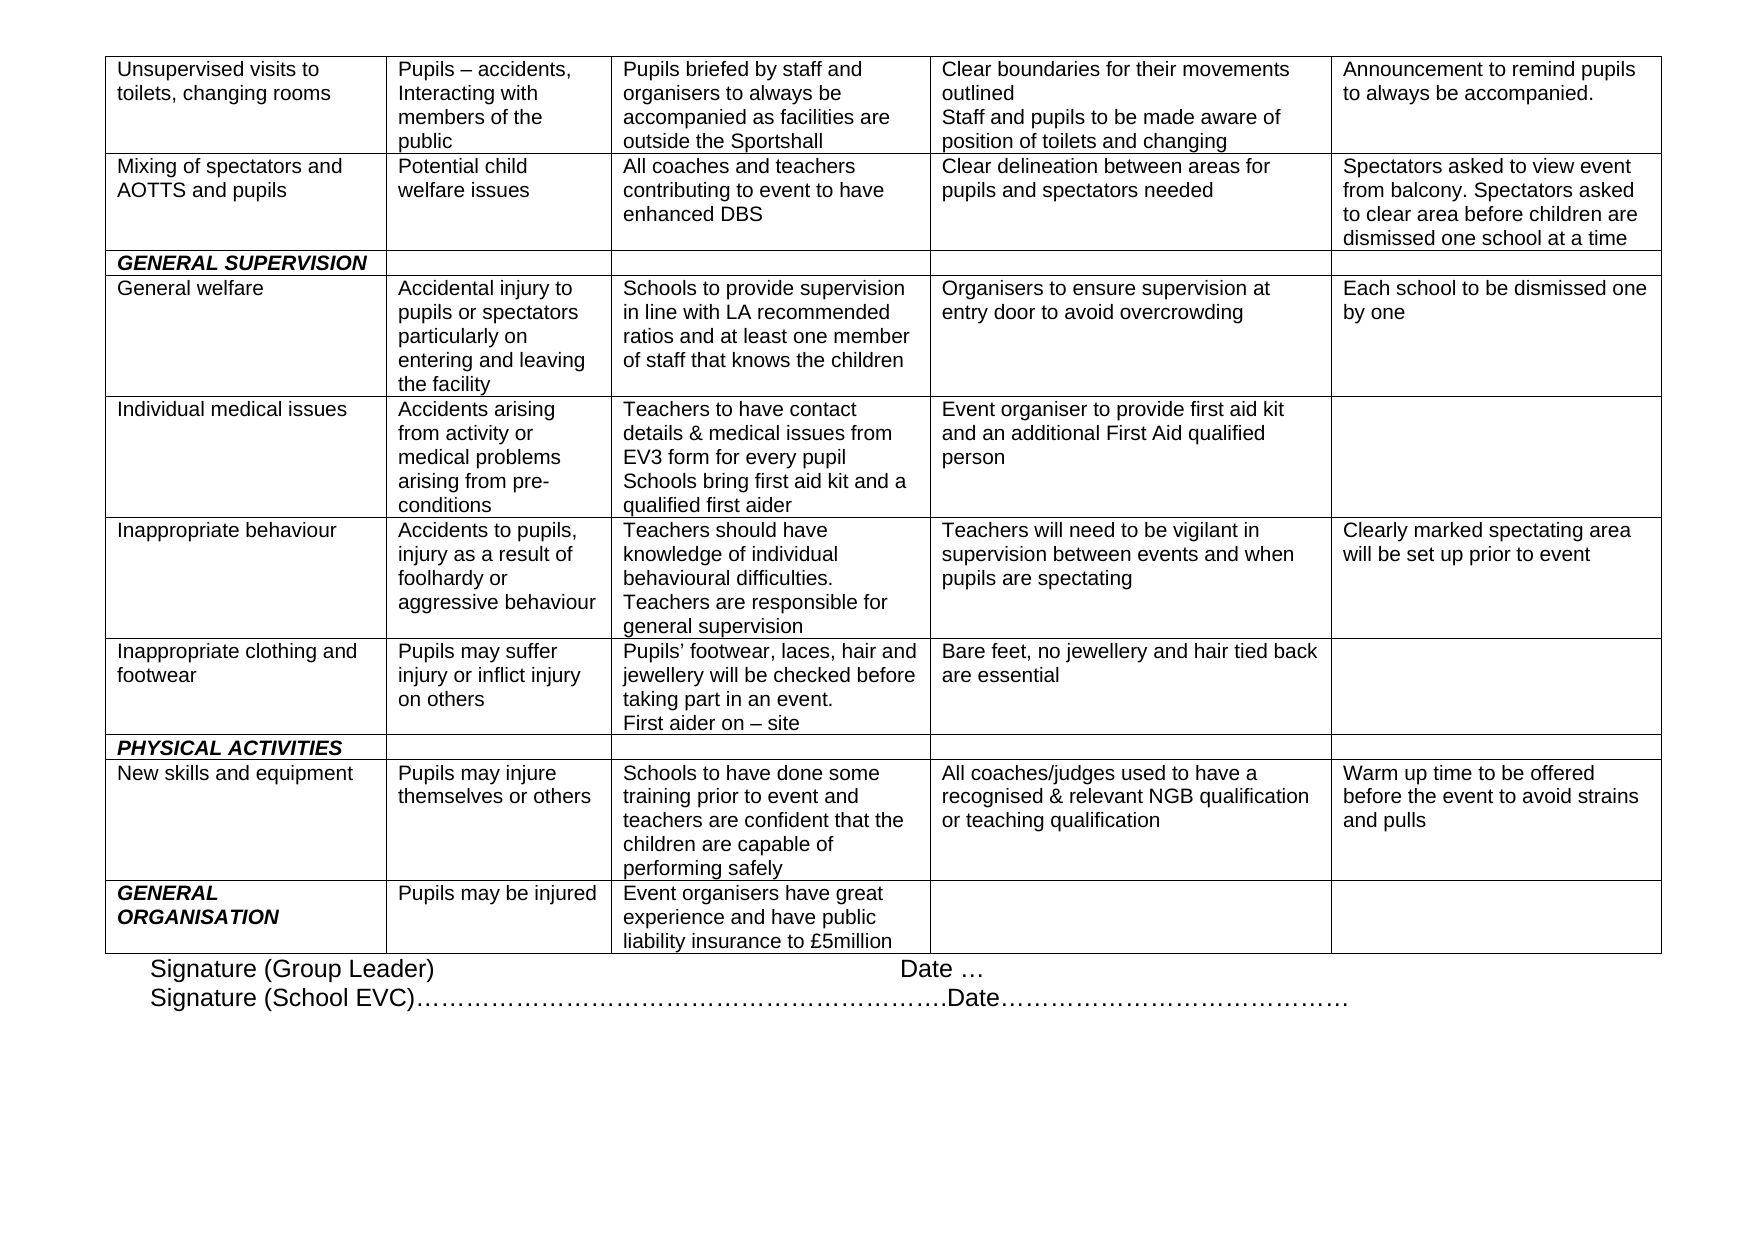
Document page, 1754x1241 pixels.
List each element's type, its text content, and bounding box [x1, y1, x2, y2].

table_cell Teachers will need to be vigilant in supervision between events and when pupils are spectating [931, 518, 1331, 637]
table_cell [931, 735, 1331, 759]
table_cell Pupils may suffer injury or inflict injury on others [387, 639, 611, 734]
table_cell [612, 251, 930, 275]
table_cell Clearly marked spectating area will be set up prior to event [1332, 518, 1661, 637]
table_cell Inappropriate clothing and footwear [106, 639, 386, 734]
table_cell Pupils may injure themselves or others [387, 760, 611, 880]
table_cell Mixing of spectators and AOTTS and pupils [106, 154, 386, 250]
table_cell Event organiser to provide first aid kit and an additional First Aid qualified person [931, 397, 1331, 517]
text Signature (Group Leader) Date … [150, 954, 1604, 983]
table_cell GENERAL ORGANISATION [106, 881, 386, 953]
table_cell Organisers to ensure supervision at entry door to avoid overcrowding [931, 276, 1331, 396]
table_cell Schools to have done some training prior to event and teachers are confident that the children are capable of performing safely [612, 760, 930, 880]
table_cell [1332, 251, 1661, 275]
table_cell Potential child welfare issues [387, 154, 611, 250]
table_cell PHYSICAL ACTIVITIES [106, 735, 386, 759]
table_cell Each school to be dismissed one by one [1332, 276, 1661, 396]
table_cell Accidental injury to pupils or spectators particularly on entering and leaving the facility [387, 276, 611, 396]
table_cell Announcement to remind pupils to always be accompanied. [1332, 57, 1661, 153]
table_cell New skills and equipment [106, 760, 386, 880]
table_cell [931, 881, 1331, 953]
table_cell [1332, 735, 1661, 759]
table_cell Pupils’ footwear, laces, hair and jewellery will be checked before taking part in an event. First aider on – site [612, 639, 930, 734]
table_cell Accidents to pupils, injury as a result of foolhardy or aggressive behaviour [387, 518, 611, 637]
table_cell GENERAL SUPERVISION [106, 251, 386, 275]
table_cell General welfare [106, 276, 386, 396]
table_cell Inappropriate behaviour [106, 518, 386, 637]
table_cell Clear boundaries for their movements outlined Staff and pupils to be made aware of position of toilets and changing [931, 57, 1331, 153]
table_cell [931, 251, 1331, 275]
table_cell Clear delineation between areas for pupils and spectators needed [931, 154, 1331, 250]
table_cell [387, 251, 611, 275]
table_cell [1332, 881, 1661, 953]
table_cell All coaches/judges used to have a recognised & relevant NGB qualification or teaching qualification [931, 760, 1331, 880]
table_cell [1332, 397, 1661, 517]
table_cell [387, 735, 611, 759]
table_cell Pupils – accidents, Interacting with members of the public [387, 57, 611, 153]
table_cell Spectators asked to view event from balcony. Spectators asked to clear area before children are dismissed one school at a time [1332, 154, 1661, 250]
text Signature (School EVC)……………………………………………………….Date…………………………………… [150, 983, 1604, 1012]
table_cell All coaches and teachers contributing to event to have enhanced DBS [612, 154, 930, 250]
table_cell Event organisers have great experience and have public liability insurance to £5million [612, 881, 930, 953]
table_cell Pupils may be injured [387, 881, 611, 953]
table_cell Unsupervised visits to toilets, changing rooms [106, 57, 386, 153]
table_cell Accidents arising from activity or medical problems arising from pre-conditions [387, 397, 611, 517]
table_cell Teachers should have knowledge of individual behavioural difficulties. Teachers are responsible for general supervision [612, 518, 930, 637]
table_cell Pupils briefed by staff and organisers to always be accompanied as facilities are outside the Sportshall [612, 57, 930, 153]
table_cell Schools to provide supervision in line with LA recommended ratios and at least one member of staff that knows the children [612, 276, 930, 396]
table_cell Bare feet, no jewellery and hair tied back are essential [931, 639, 1331, 734]
table_cell Individual medical issues [106, 397, 386, 517]
table_cell [1332, 639, 1661, 734]
table_cell Teachers to have contact details & medical issues from EV3 form for every pupil Schools bring first aid kit and a qualified first aider [612, 397, 930, 517]
table_cell Warm up time to be offered before the event to avoid strains and pulls [1332, 760, 1661, 880]
table_cell [612, 735, 930, 759]
